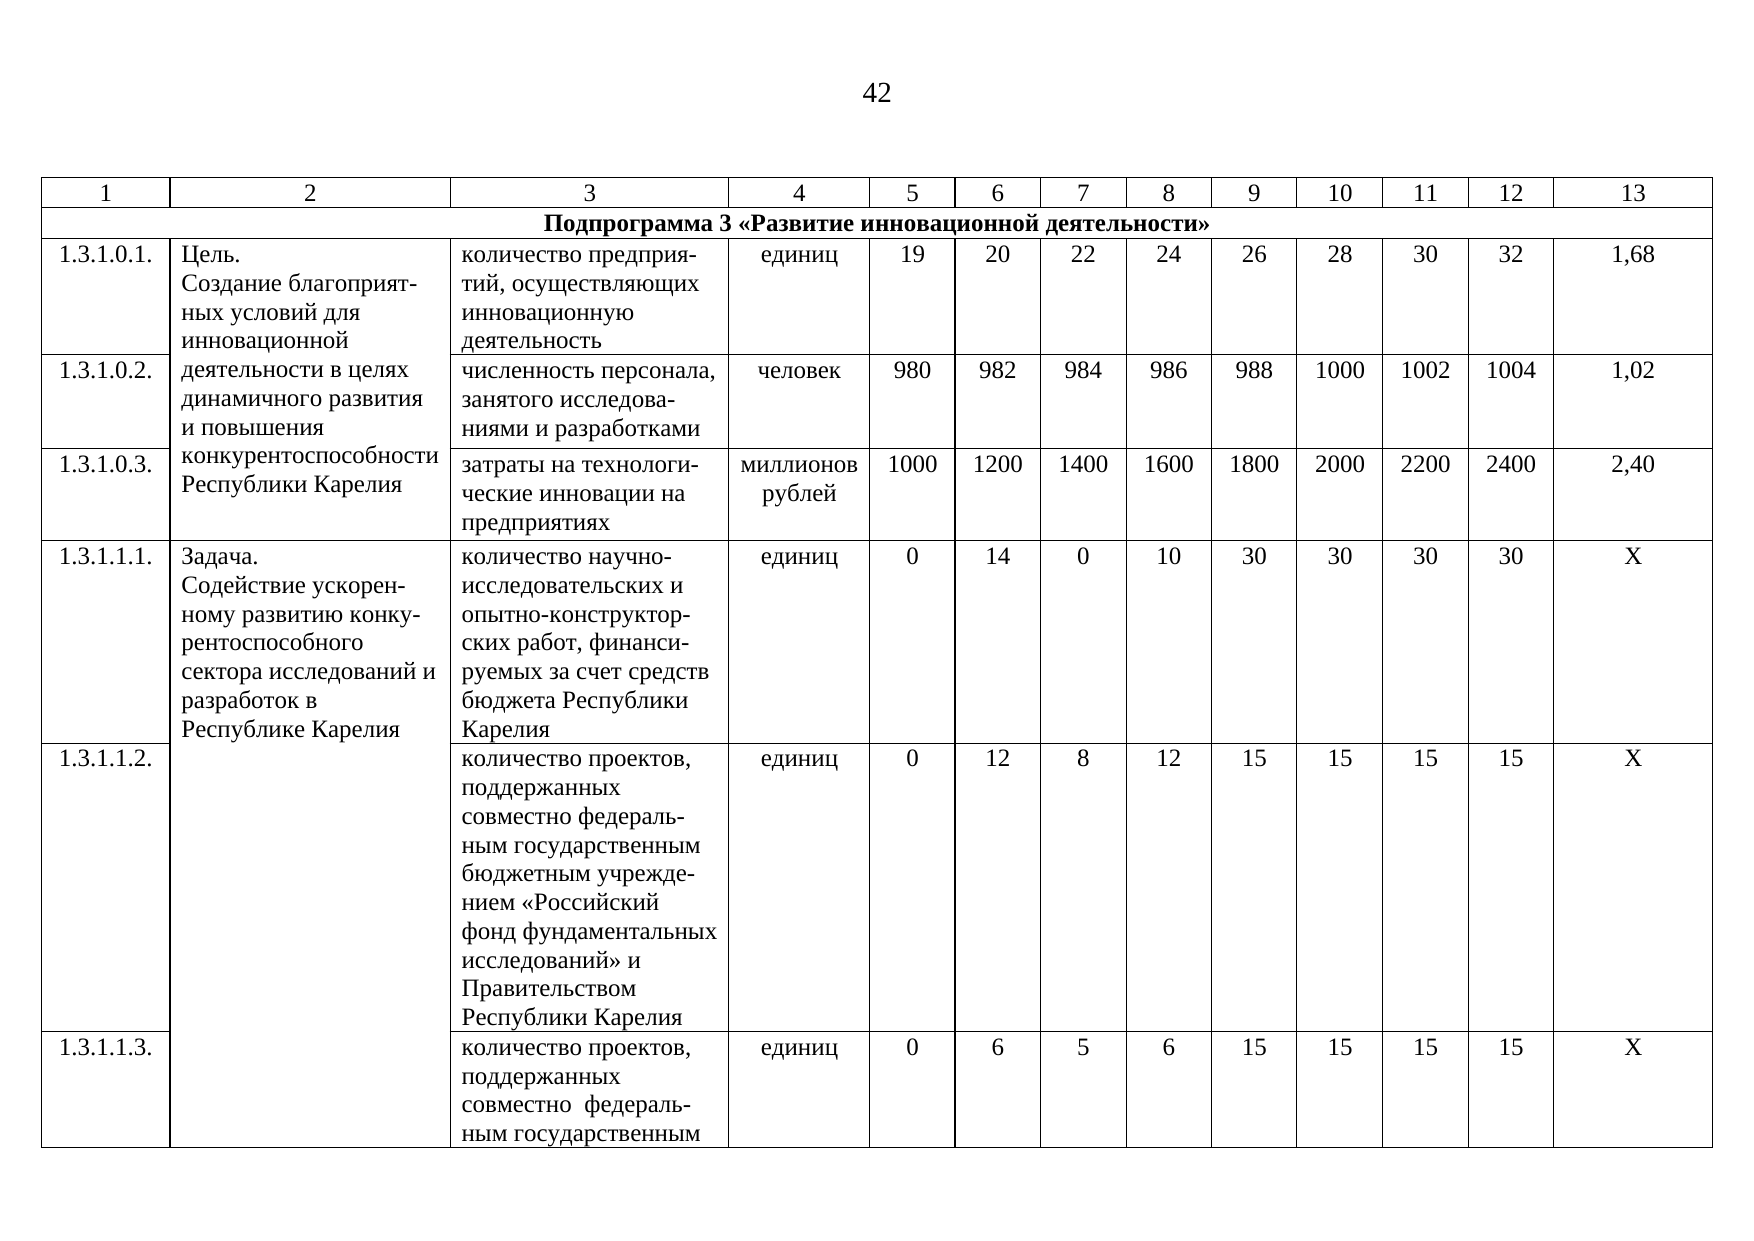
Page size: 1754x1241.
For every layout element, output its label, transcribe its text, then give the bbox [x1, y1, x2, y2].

table_cell 12 [1127, 744, 1211, 1031]
table_header 2 [171, 178, 450, 207]
table_cell 0 [870, 1032, 954, 1147]
table_header 11 [1383, 178, 1468, 207]
table_header 5 [870, 178, 954, 207]
table_header 10 [1297, 178, 1382, 207]
table_cell 2400 [1469, 449, 1553, 540]
table_cell количество проектов, поддержанных совместно федераль-ным государственным [451, 1032, 728, 1147]
table_cell человек [729, 355, 869, 448]
table_cell 0 [870, 744, 954, 1031]
table_cell Задача. Содействие ускорен-ному развитию конку-рентоспособного сектора исследований и разработок в Республике Карелия [171, 541, 450, 1147]
table_cell единиц [729, 541, 869, 742]
table_cell 2,40 [1554, 449, 1712, 540]
table_cell количество научно-исследовательских и опытно-конструктор-ских работ, финанси-руемых за счет средств бюджета Республики Карелия [451, 541, 728, 742]
table_cell 32 [1469, 239, 1553, 354]
table_cell единиц [729, 744, 869, 1031]
table_cell Подпрограмма 3 «Развитие инновационной деятельности» [42, 208, 1712, 238]
table_cell 15 [1297, 1032, 1382, 1147]
table_cell 1,68 [1554, 239, 1712, 354]
table_cell Цель. Создание благоприят-ных условий для инновационной деятельности в целях динамичного развития и повышения конкурентоспособности Республики Карелия [171, 239, 450, 540]
table_cell 1800 [1212, 449, 1296, 540]
table_cell 30 [1297, 541, 1382, 742]
table_header 9 [1212, 178, 1296, 207]
table_cell 0 [870, 541, 954, 742]
table_cell 15 [1383, 744, 1468, 1031]
table_cell количество проектов, поддержанных совместно федераль-ным государственным бюджетным учрежде-нием «Российский фонд фундаментальных исследований» и Правительством Республики Карелия [451, 744, 728, 1031]
table_cell 1.3.1.0.2. [42, 355, 169, 448]
table_cell 15 [1212, 1032, 1296, 1147]
table_cell 30 [1383, 541, 1468, 742]
table_cell 6 [1127, 1032, 1211, 1147]
table_cell затраты на технологи-ческие инновации на предприятиях [451, 449, 728, 540]
table_cell 30 [1212, 541, 1296, 742]
table_cell 24 [1127, 239, 1211, 354]
table_cell 30 [1469, 541, 1553, 742]
table_cell 986 [1127, 355, 1211, 448]
table_cell 15 [1297, 744, 1382, 1031]
table_cell миллионов рублей [729, 449, 869, 540]
table_cell 8 [1041, 744, 1126, 1031]
table_header 12 [1469, 178, 1553, 207]
table_cell 980 [870, 355, 954, 448]
table_cell 1002 [1383, 355, 1468, 448]
table_header 3 [451, 178, 728, 207]
table_cell 988 [1212, 355, 1296, 448]
table_cell 6 [956, 1032, 1040, 1147]
table_cell 984 [1041, 355, 1126, 448]
table_cell X [1554, 744, 1712, 1031]
table_cell 1.3.1.1.3. [42, 1032, 169, 1147]
table_cell 12 [956, 744, 1040, 1031]
table_cell 1600 [1127, 449, 1211, 540]
table_cell 2200 [1383, 449, 1468, 540]
table_header 4 [729, 178, 869, 207]
table_cell 22 [1041, 239, 1126, 354]
table_cell количество предприя-тий, осуществляющих инновационную деятельность [451, 239, 728, 354]
table_cell 1004 [1469, 355, 1553, 448]
table_cell единиц [729, 239, 869, 354]
table_header 13 [1554, 178, 1712, 207]
table_cell 19 [870, 239, 954, 354]
table_cell 1.3.1.0.1. [42, 239, 169, 354]
table_cell 5 [1041, 1032, 1126, 1147]
table_cell 1200 [956, 449, 1040, 540]
table_cell 1400 [1041, 449, 1126, 540]
table_cell 1.3.1.1.2. [42, 744, 169, 1031]
table_cell 1000 [870, 449, 954, 540]
table_cell численность персонала, занятого исследова-ниями и разработками [451, 355, 728, 448]
table_cell 1.3.1.0.3. [42, 449, 169, 540]
table_header 7 [1041, 178, 1126, 207]
table_cell 982 [956, 355, 1040, 448]
table_cell 10 [1127, 541, 1211, 742]
table_header 8 [1127, 178, 1211, 207]
table_cell 14 [956, 541, 1040, 742]
table_cell 2000 [1297, 449, 1382, 540]
table_cell единиц [729, 1032, 869, 1147]
table_cell 15 [1212, 744, 1296, 1031]
table_cell 15 [1469, 744, 1553, 1031]
table_cell 26 [1212, 239, 1296, 354]
table_cell 1.3.1.1.1. [42, 541, 169, 742]
table_cell 28 [1297, 239, 1382, 354]
table_cell 20 [956, 239, 1040, 354]
table_cell 15 [1469, 1032, 1553, 1147]
table_cell 1,02 [1554, 355, 1712, 448]
table_header 1 [42, 178, 169, 207]
table_cell 30 [1383, 239, 1468, 354]
table_cell X [1554, 1032, 1712, 1147]
table_cell 15 [1383, 1032, 1468, 1147]
table_cell 0 [1041, 541, 1126, 742]
table_cell 1000 [1297, 355, 1382, 448]
table_cell X [1554, 541, 1712, 742]
table_header 6 [956, 178, 1040, 207]
